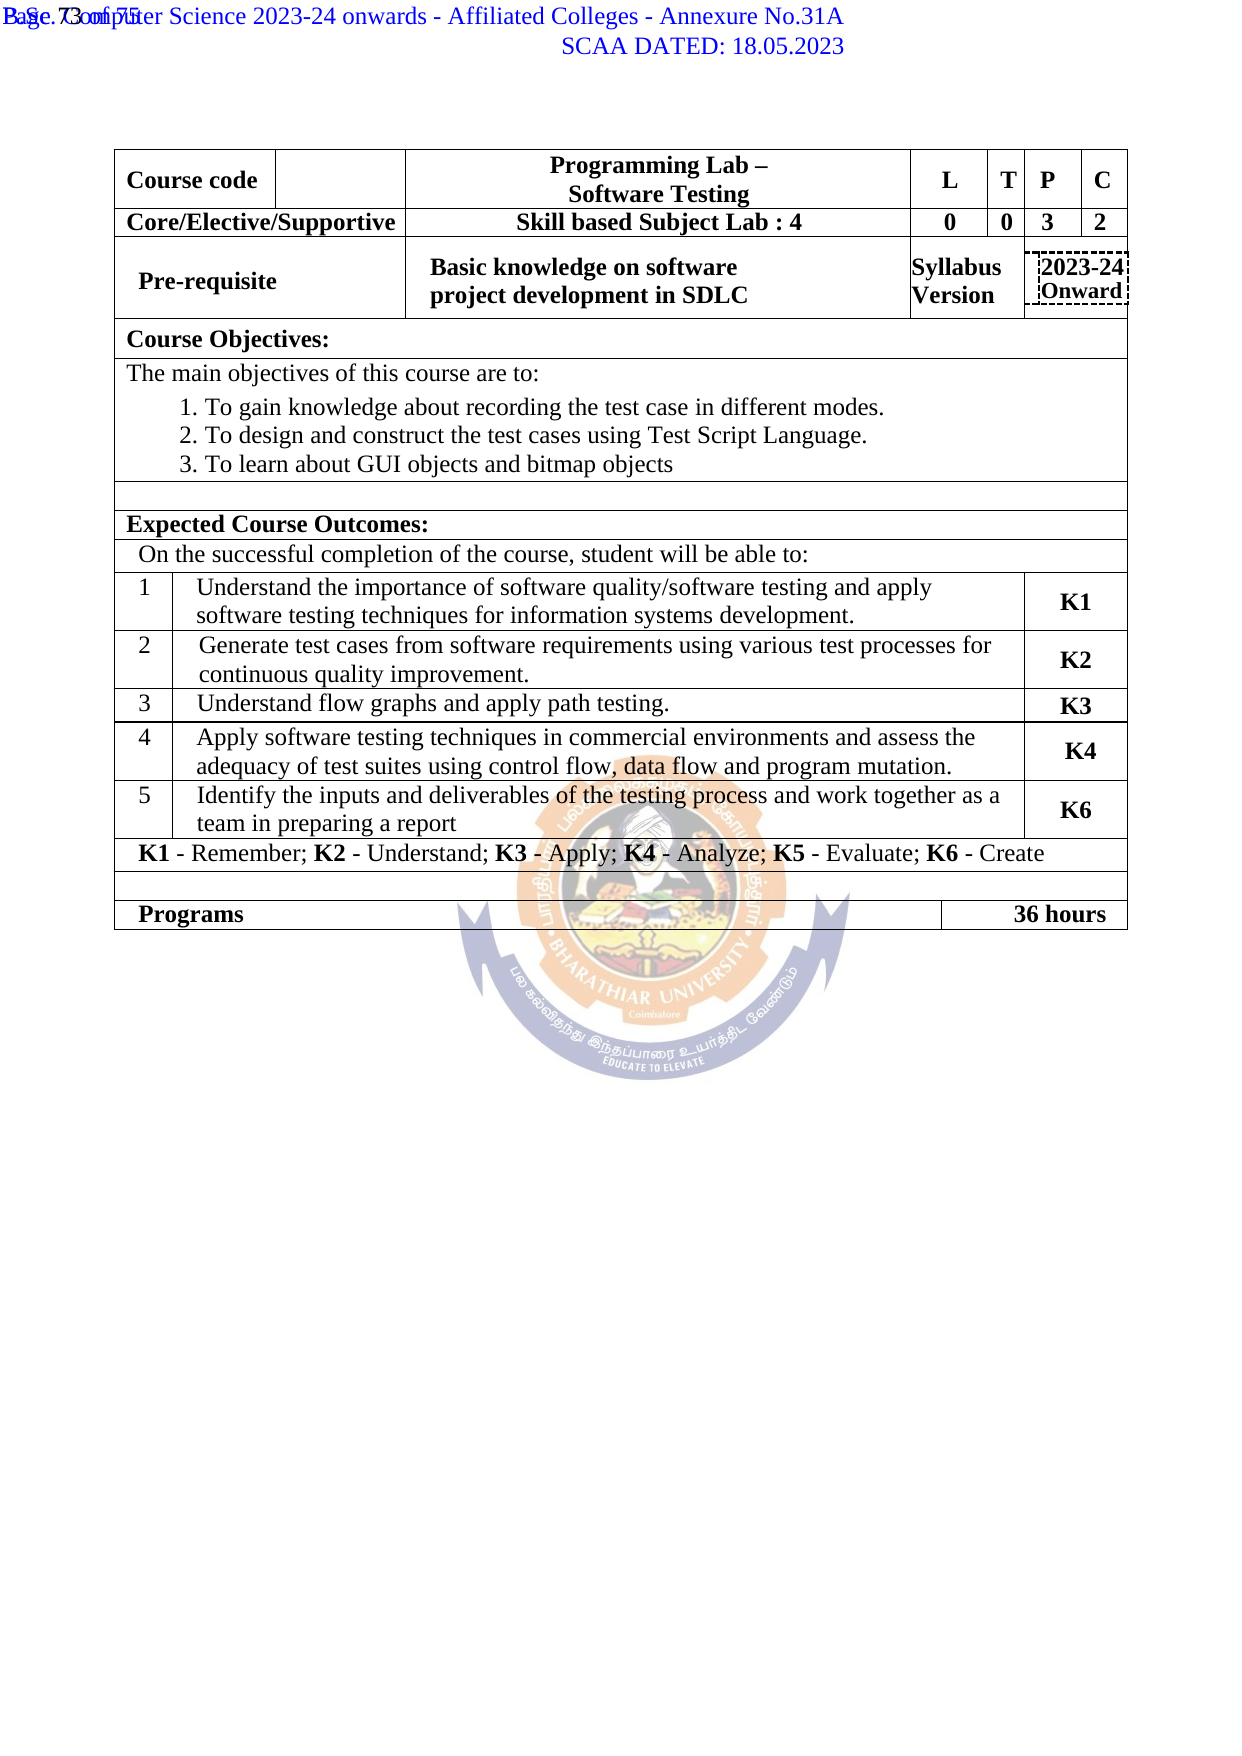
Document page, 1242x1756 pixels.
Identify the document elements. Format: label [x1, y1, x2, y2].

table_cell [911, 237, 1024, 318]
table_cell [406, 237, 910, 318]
picture [450, 930, 855, 1087]
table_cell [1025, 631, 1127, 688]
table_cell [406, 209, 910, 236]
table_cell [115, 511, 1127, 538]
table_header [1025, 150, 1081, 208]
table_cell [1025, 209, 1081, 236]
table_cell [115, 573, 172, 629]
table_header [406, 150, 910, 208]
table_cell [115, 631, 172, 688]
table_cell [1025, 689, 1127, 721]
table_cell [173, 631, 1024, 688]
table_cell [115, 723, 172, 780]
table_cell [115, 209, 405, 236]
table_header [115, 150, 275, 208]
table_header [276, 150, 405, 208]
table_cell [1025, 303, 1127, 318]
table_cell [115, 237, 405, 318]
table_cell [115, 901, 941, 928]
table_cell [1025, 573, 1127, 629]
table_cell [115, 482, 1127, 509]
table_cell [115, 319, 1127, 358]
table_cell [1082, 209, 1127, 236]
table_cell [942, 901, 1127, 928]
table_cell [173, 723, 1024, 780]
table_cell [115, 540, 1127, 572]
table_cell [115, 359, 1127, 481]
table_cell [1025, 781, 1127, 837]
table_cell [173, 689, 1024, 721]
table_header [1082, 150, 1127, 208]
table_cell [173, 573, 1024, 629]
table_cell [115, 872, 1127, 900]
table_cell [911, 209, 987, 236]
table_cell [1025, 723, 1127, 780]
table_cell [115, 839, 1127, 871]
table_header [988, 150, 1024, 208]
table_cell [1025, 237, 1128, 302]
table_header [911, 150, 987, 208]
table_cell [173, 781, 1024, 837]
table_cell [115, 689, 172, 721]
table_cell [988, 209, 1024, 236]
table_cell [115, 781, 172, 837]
